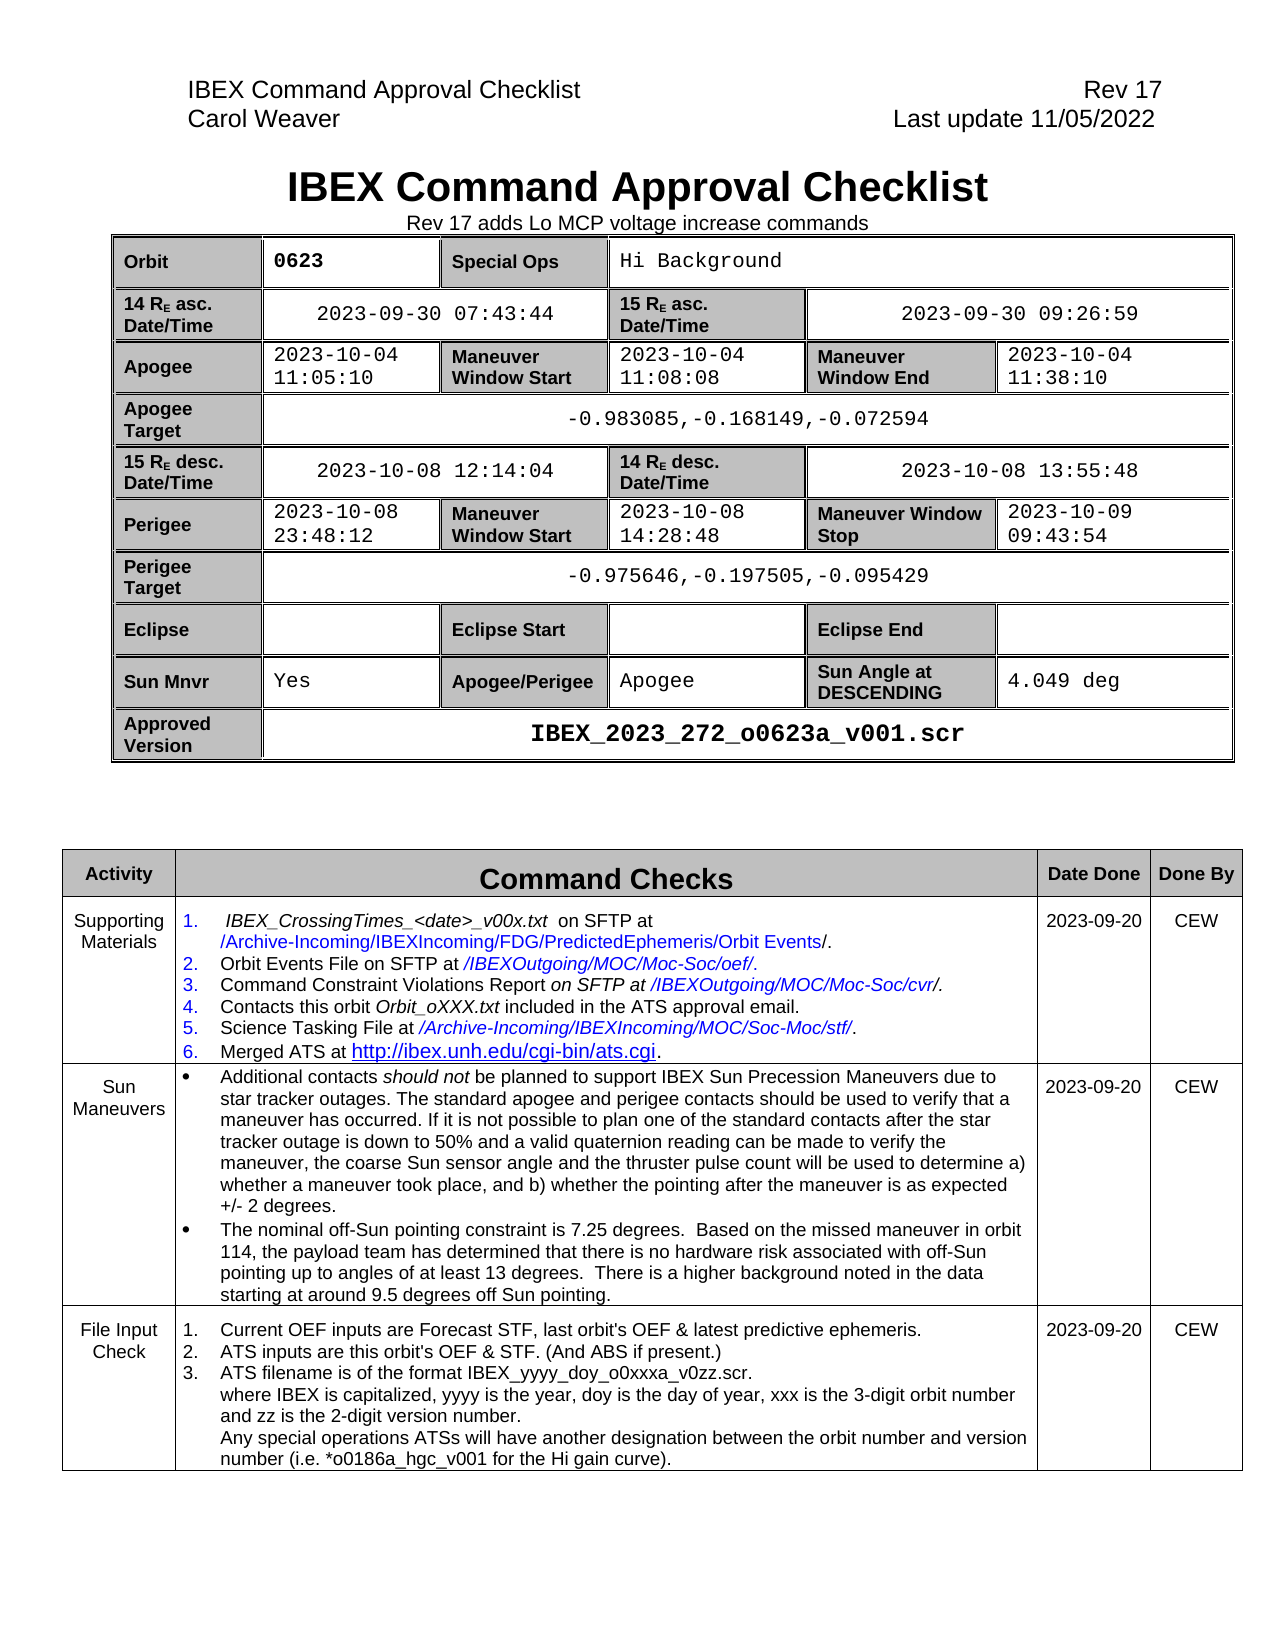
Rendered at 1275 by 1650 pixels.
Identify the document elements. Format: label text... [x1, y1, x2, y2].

table_cell [610, 605, 804, 654]
table_cell 2023-09-20 [1038, 1306, 1150, 1470]
table_header Date Done [1038, 850, 1150, 896]
table_cell Apogee [112, 339, 262, 392]
table_cell Sun Maneuvers [63, 1064, 175, 1305]
table_header Command Checks [176, 850, 1037, 896]
table_cell 2023-10-09 09:43:54 [998, 497, 1232, 549]
text IBEX Command Approval Checklist [187, 162, 1087, 210]
table_cell 2023-09-20 [1038, 1064, 1150, 1305]
table_cell 2023-10-08 13:55:48 [806, 444, 1233, 497]
table_header Done By [1151, 850, 1242, 896]
table_cell Sun Mnvr [112, 654, 262, 707]
table_cell 2023-10-04 11:38:10 [996, 339, 1233, 392]
table_cell [998, 602, 1232, 654]
table_cell Apogee [610, 658, 804, 707]
table_cell Maneuver Window End [808, 343, 995, 392]
table_cell 2023-09-30 09:26:59 [808, 287, 1232, 339]
table_cell Supporting Materials [63, 897, 175, 1063]
table_cell Eclipse [114, 602, 261, 654]
table_header Activity [63, 850, 175, 896]
table_cell 2023-10-08 23:48:12 [264, 500, 439, 549]
table_cell 2023-09-20 [1038, 897, 1150, 1063]
table_cell 14 RE asc. Date/Time [114, 287, 261, 339]
table_header Orbit [114, 238, 262, 287]
table_cell Maneuver Window Start [442, 343, 607, 392]
table_cell CEW [1151, 1064, 1242, 1305]
table_cell Eclipse Start [442, 605, 607, 654]
table_cell Maneuver Window Stop [808, 500, 995, 549]
table_cell -0.975646,-0.197505,-0.095429 [262, 549, 1233, 602]
table_cell CEW [1151, 897, 1242, 1063]
table_cell Perigee [114, 497, 261, 549]
text Rev 17 adds Lo MCP voltage increase commands [159, 210, 1116, 234]
table_cell Maneuver Window Start [442, 500, 607, 549]
table_cell Perigee Target [112, 549, 262, 602]
table_header 0623 [262, 237, 440, 287]
table_cell 2023-10-04 11:08:08 [610, 343, 804, 392]
table_cell CEW [1151, 1306, 1242, 1470]
table_cell Apogee/Perigee [442, 658, 607, 707]
table_cell 14 RE desc. Date/Time [610, 448, 804, 497]
table_cell Yes [264, 658, 439, 707]
table_cell File Input Check [63, 1306, 175, 1470]
table_header Special Ops [440, 237, 608, 287]
table_header Hi Background [608, 237, 1232, 287]
table_cell 15 RE desc. Date/Time [112, 444, 262, 497]
table_cell 2023-09-30 07:43:44 [264, 290, 607, 339]
table_cell 2023-10-04 11:05:10 [264, 343, 439, 392]
table_cell Approved Version [114, 707, 262, 759]
table_cell [264, 605, 439, 654]
table_cell 2023-10-08 12:14:04 [264, 448, 607, 497]
table_cell IBEX_CrossingTimes_<date>_v00x.txt on SFTP at /Archive-Incoming/IBEXIncoming/FDG/PredictedEphemeris/Orbit Events/. Orbit Events File on SFTP at /IBEXOutgoing/MOC/Moc-Soc/oef/. Command Constraint Violations Report on SFTP at /IBEXOutgoing/MOC/Moc-Soc/cvr/. Contacts this orbit Orbit_oXXX.txt included in the ATS approval email. Science Tasking File at /Archive-Incoming/IBEXIncoming/MOC/Soc-Moc/stf/. Merged ATS at http://ibex.unh.edu/cgi-bin/ats.cgi. [176, 897, 1037, 1063]
table_cell Sun Angle at DESCENDING [808, 658, 995, 707]
table_cell Current OEF inputs are Forecast STF, last orbit's OEF & latest predictive ephemeris. ATS inputs are this orbit's OEF & STF. (And ABS if present.) ATS filename is of the format IBEX_yyyy_doy_o0xxxa_v0zz.scr. where IBEX is capitalized, yyyy is the year, doy is the day of year, xxx is the 3-digit orbit number and zz is the 2-digit version number. Any special operations ATSs will have another designation between the orbit number and version number (i.e. *o0186a_hgc_v001 for the Hi gain curve). [176, 1306, 1037, 1470]
table_cell 4.049 deg [996, 654, 1233, 707]
table_cell -0.983085,-0.168149,-0.072594 [264, 392, 1232, 444]
table_cell IBEX_2023_272_o0623a_v001.scr [262, 707, 1232, 759]
table_cell Eclipse End [808, 605, 995, 654]
table_cell 15 RE asc. Date/Time [610, 290, 804, 339]
table_cell 2023-10-08 14:28:48 [610, 500, 804, 549]
table_cell Apogee Target [114, 392, 261, 444]
table_cell Additional contacts should not be planned to support IBEX Sun Precession Maneuvers due to star tracker outages. The standard apogee and perigee contacts should be used to verify that a maneuver has occurred. If it is not possible to plan one of the standard contacts after the star tracker outage is down to 50% and a valid quaternion reading can be made to verify the maneuver, the coarse Sun sensor angle and the thruster pulse count will be used to determine a) whether a maneuver took place, and b) whether the pointing after the maneuver is as expected +/- 2 degrees. The nominal off-Sun pointing constraint is 7.25 degrees. Based on the missed maneuver in orbit 114, the payload team has determined that there is no hardware risk associated with off-Sun pointing up to angles of at least 13 degrees. There is a higher background noted in the data starting at around 9.5 degrees off Sun pointing. [176, 1064, 1037, 1305]
